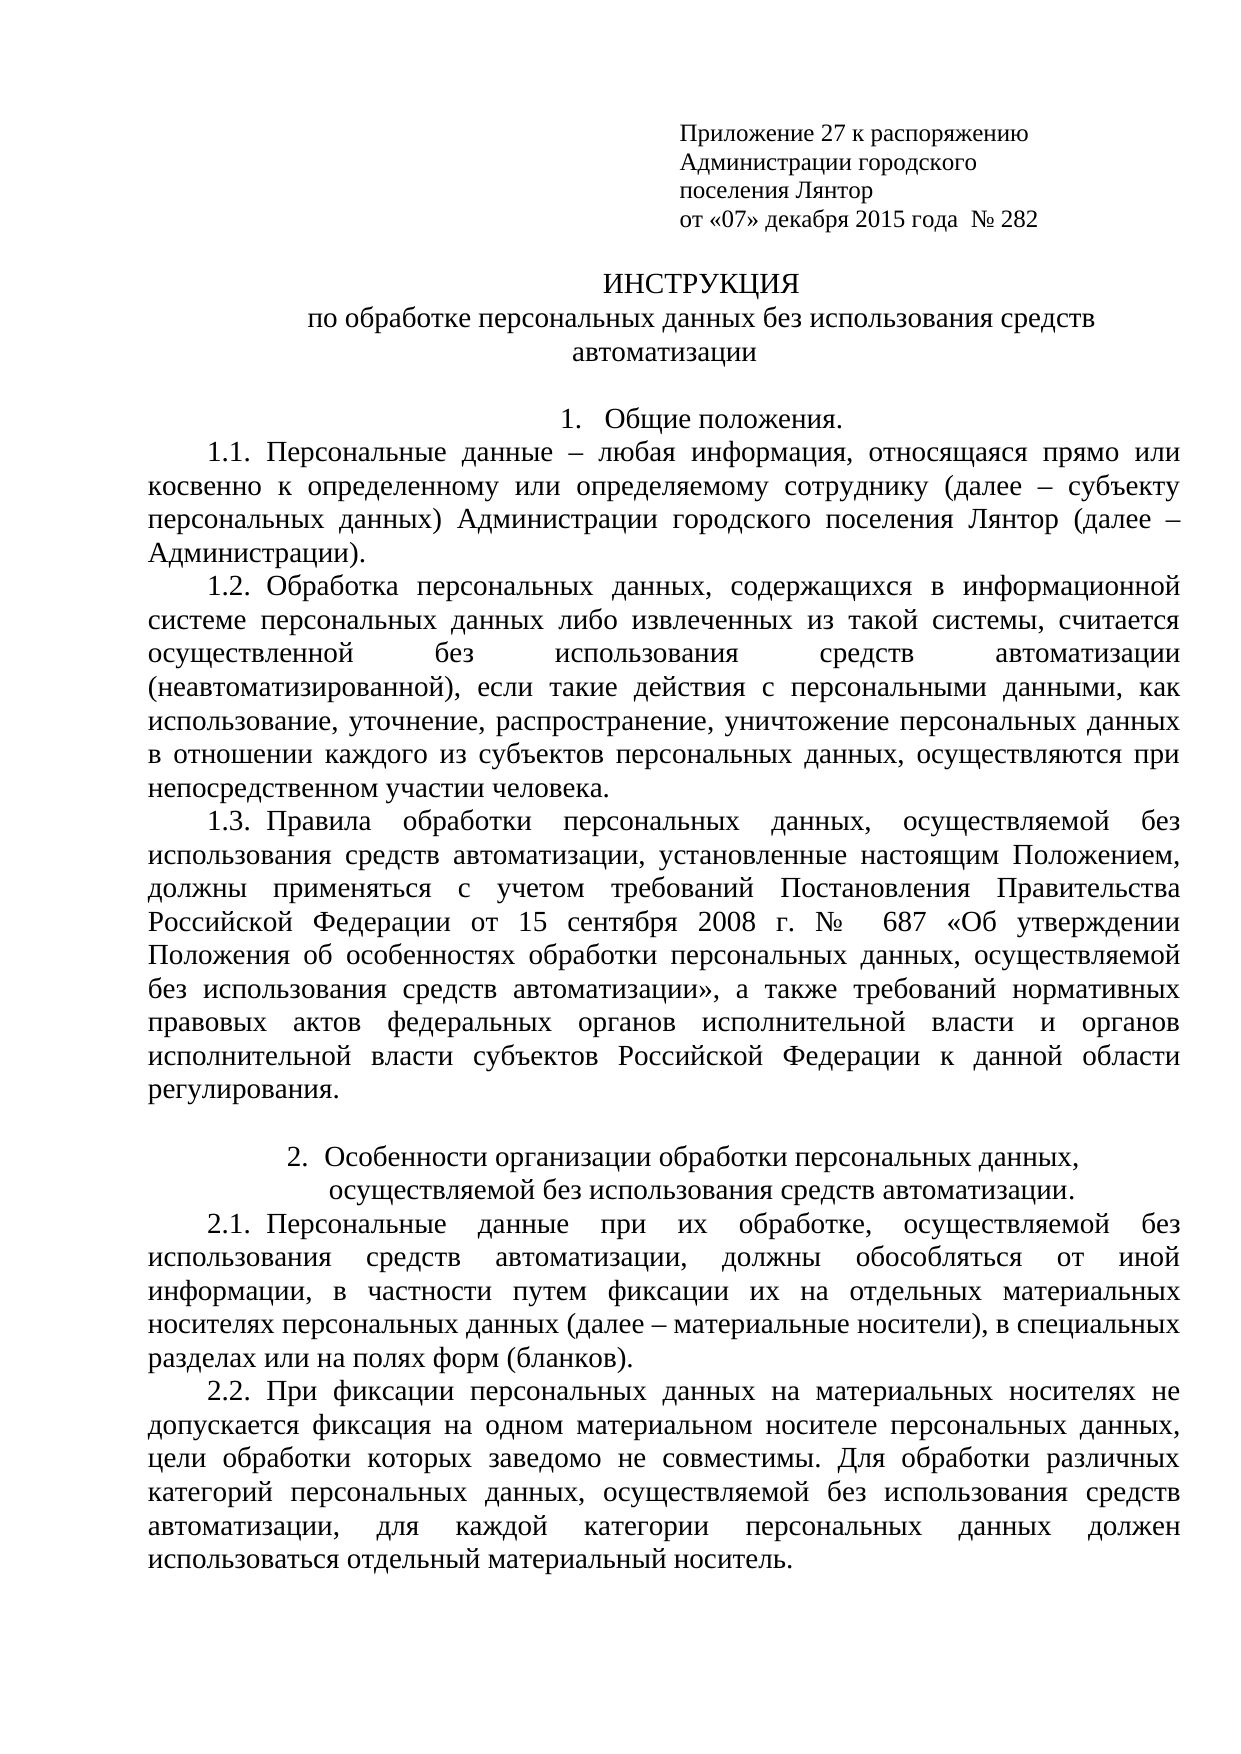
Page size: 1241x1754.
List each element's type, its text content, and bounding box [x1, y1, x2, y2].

list Персональные данные при их обработке, осуществляемой без использования средств автоматизации, должны обособляться от иной информации, в частности путем фиксации их на отдельных материальных носителях персональных данных (далее – материальные носители), в специальных разделах или на полях форм (бланков). [148, 1206, 1181, 1373]
text Приложение 27 к распоряжению Администрации городского [679, 118, 1181, 176]
list При фиксации персональных данных на материальных носителях не допускается фиксация на одном материальном носителе персональных данных, цели обработки которых заведомо не совместимы. Для обработки различных категорий персональных данных, осуществляемой без использования средств автоматизации, для каждой категории персональных данных должен использоваться отдельный материальный носитель. [148, 1373, 1181, 1575]
list Правила обработки персональных данных, осуществляемой без использования средств автоматизации, установленные настоящим Положением, должны применяться с учетом требований Постановления Правительства Российской Федерации от 15 сентября 2008 г. № 687 «Об утверждении Положения об особенностях обработки персональных данных, осуществляемой без использования средств автоматизации», а также требований нормативных правовых актов федеральных органов исполнительной власти и органов исполнительной власти субъектов Российской Федерации к данной области регулирования. [148, 803, 1181, 1105]
list Обработка персональных данных, содержащихся в информационной системе персональных данных либо извлеченных из такой системы, считается осуществленной без использования средств автоматизации (неавтоматизированной), если такие действия с персональными данными, как использование, уточнение, распространение, уничтожение персональных данных в отношении каждого из субъектов персональных данных, осуществляются при непосредственном участии человека. [148, 568, 1181, 803]
list Общие положения. [148, 401, 1181, 434]
list Персональные данные – любая информация, относящаяся прямо или косвенно к определенному или определяемому сотруднику (далее – субъекту персональных данных) Администрации городского поселения Лянтор (далее – Администрации). [148, 434, 1181, 568]
text ИНСТРУКЦИЯ [148, 267, 1181, 300]
text от «07» декабря 2015 года № 282 [679, 204, 1181, 233]
text поселения Лянтор [679, 176, 1181, 204]
text по обработке персональных данных без использования средств автоматизации [148, 300, 1181, 367]
list Особенности организации обработки персональных данных, осуществляемой без использования средств автоматизации. [185, 1139, 1181, 1206]
